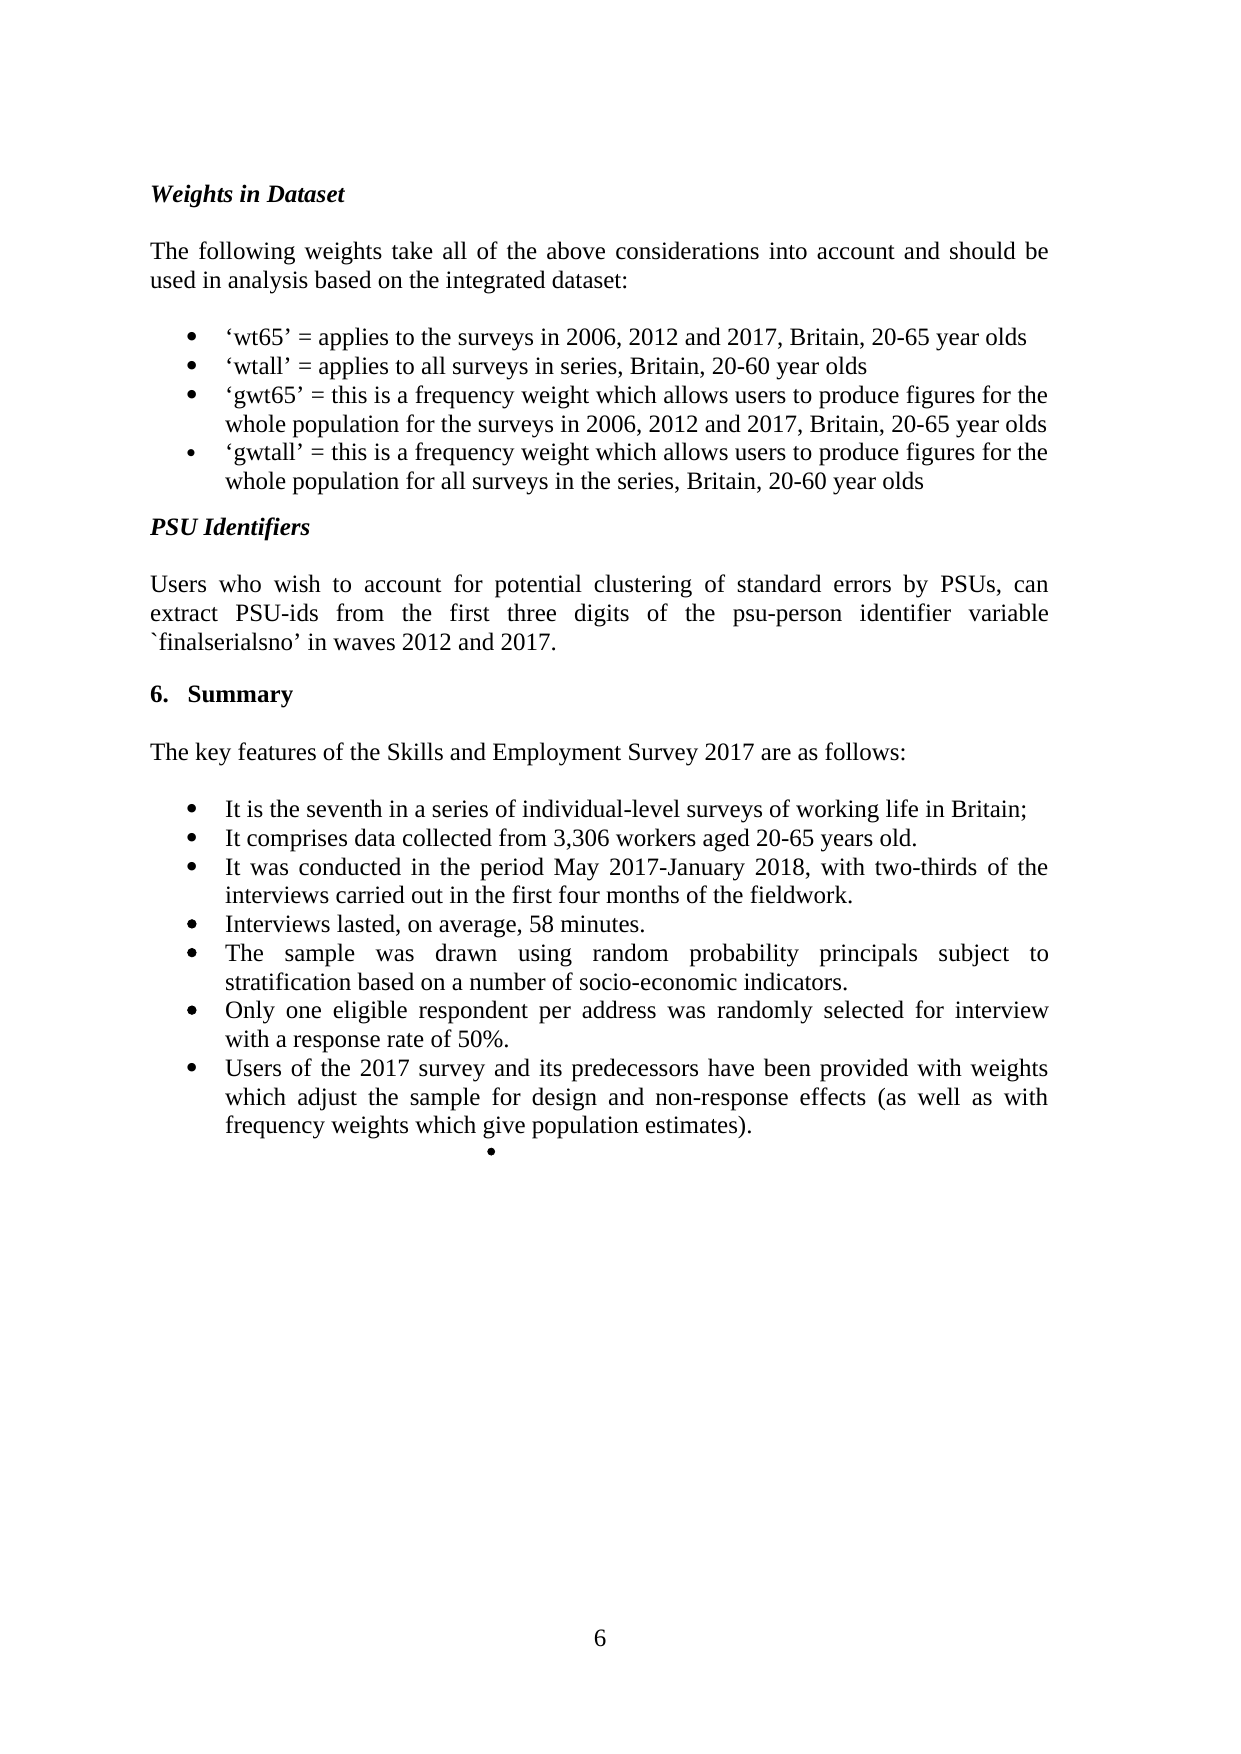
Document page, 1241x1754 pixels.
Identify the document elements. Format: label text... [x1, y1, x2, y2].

list ‘wt65’ = applies to the surveys in 2006, 2012 and 2017, Britain, 20-65 year olds [187, 322, 1090, 351]
list Users of the 2017 survey and its predecessors have been provided with weights which adjust the sample for design and non-response effects (as well as with frequency weights which give population estimates). [187, 1053, 1050, 1139]
list Only one eligible respondent per address was randomly selected for interview with a response rate of 50%. [187, 996, 1050, 1053]
list Interviews lasted, on average, 58 minutes. [187, 909, 1050, 938]
list ‘gwtall’ = this is a frequency weight which allows users to produce figures for the whole population for all surveys in the series, Britain, 20-60 year olds [187, 437, 1050, 495]
text The key features of the Skills and Employment Survey 2017 are as follows: [150, 737, 1050, 766]
text The following weights take all of the above considerations into account and should be used in analysis based on the integrated dataset: [150, 236, 1050, 294]
text PSU Identifiers [150, 512, 1050, 540]
list It was conducted in the period May 2017-January 2018, with two-thirds of the interviews carried out in the first four months of the fieldwork. [187, 852, 1050, 909]
list ‘wtall’ = applies to all surveys in series, Britain, 20-60 year olds [187, 351, 1050, 380]
list It comprises data collected from 3,306 workers aged 20-65 years old. [187, 823, 1050, 852]
list ‘gwt65’ = this is a frequency weight which allows users to produce figures for the whole population for the surveys in 2006, 2012 and 2017, Britain, 20-65 year olds [187, 380, 1050, 437]
list It is the seventh in a series of individual-level surveys of working life in Britain; [187, 794, 1050, 823]
text Weights in Dataset [150, 179, 1050, 207]
list Summary [150, 679, 1050, 708]
list The sample was drawn using random probability principals subject to stratification based on a number of socio-economic indicators. [187, 938, 1050, 996]
text Users who wish to account for potential clustering of standard errors by PSUs, can extract PSU-ids from the first three digits of the psu-person identifier variable `finalserialsno’ in waves 2012 and 2017. [150, 569, 1050, 655]
